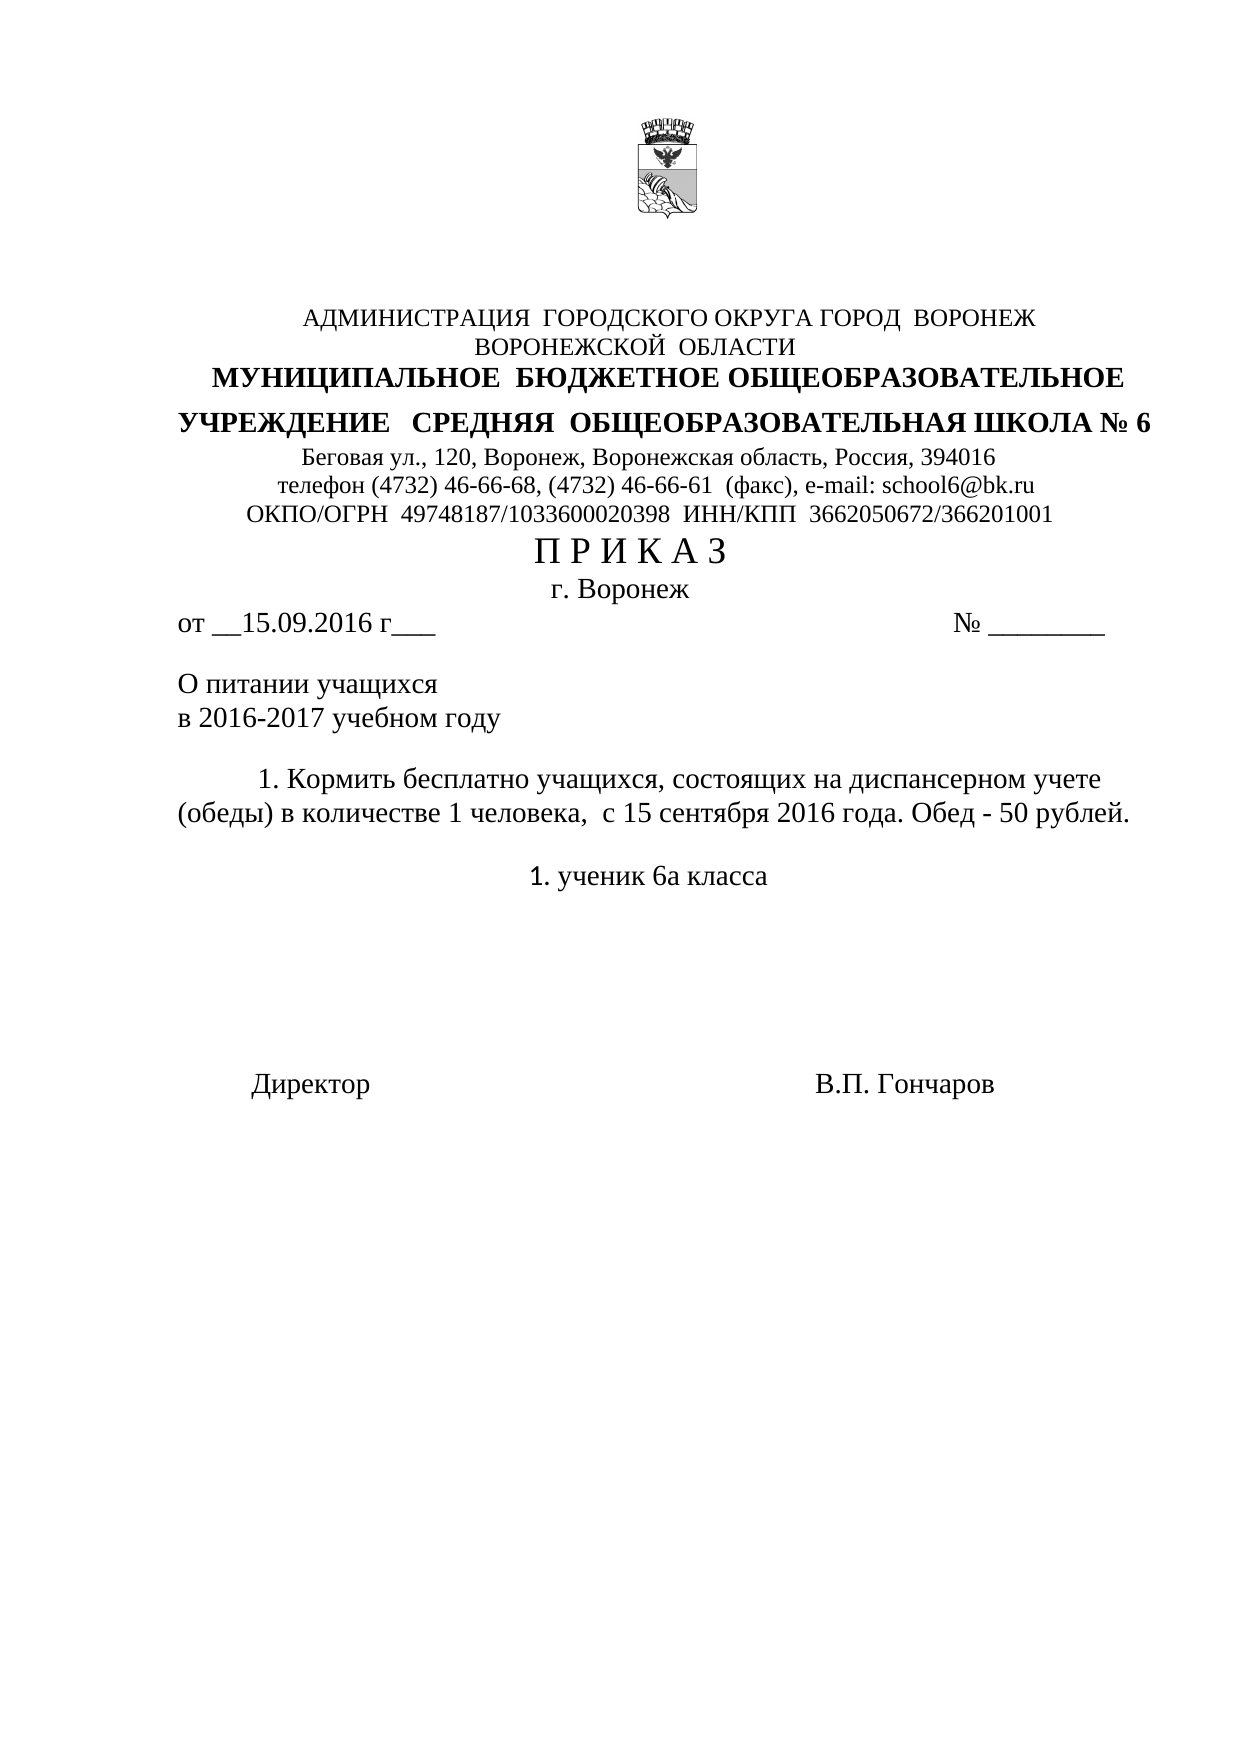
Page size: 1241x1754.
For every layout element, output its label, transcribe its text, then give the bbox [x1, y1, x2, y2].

text г. Воронеж [177, 571, 1152, 605]
text ОКПО/ОГРН 49748187/1033600020398 ИНН/КПП 3662050672/366201001 [177, 499, 1152, 528]
text 1. Кормить бесплатно учащихся, состоящих на диспансерном учете (обеды) в количестве 1 человека, с 15 сентября 2016 года. Обед - 50 рублей. [177, 761, 1152, 828]
text 1. ученик 6а класса [177, 857, 1152, 892]
text от __15.09.2016 г___ № ________ [177, 605, 1152, 638]
text АДМИНИСТРАЦИЯ ГОРОДСКОГО ОКРУГА ГОРОД ВОРОНЕЖ [177, 303, 1152, 332]
text МУНИЦИПАЛЬНОЕ БЮДЖЕТНОЕ ОБЩЕОБРАЗОВАТЕЛЬНОЕ УЧРЕЖДЕНИЕ СРЕДНЯЯ ОБЩЕОБРАЗОВАТЕЛЬНАЯ ШКОЛА № 6 [177, 360, 1152, 442]
text телефон (4732) 46-66-68, (4732) 46-66-61 (факс), e-mail: school6@bk.ru [177, 471, 1152, 499]
picture [637, 118, 697, 219]
text Беговая ул., 120, Воронеж, Воронежская область, Россия, 394016 [177, 442, 1152, 471]
text ВОРОНЕЖСКОЙ ОБЛАСТИ [177, 332, 1152, 360]
text Директор В.П. Гончаров [177, 1066, 1152, 1099]
text П Р И К А З [177, 528, 1152, 571]
text О питании учащихся [177, 666, 1152, 700]
text в 2016-2017 учебном году [177, 700, 1152, 733]
